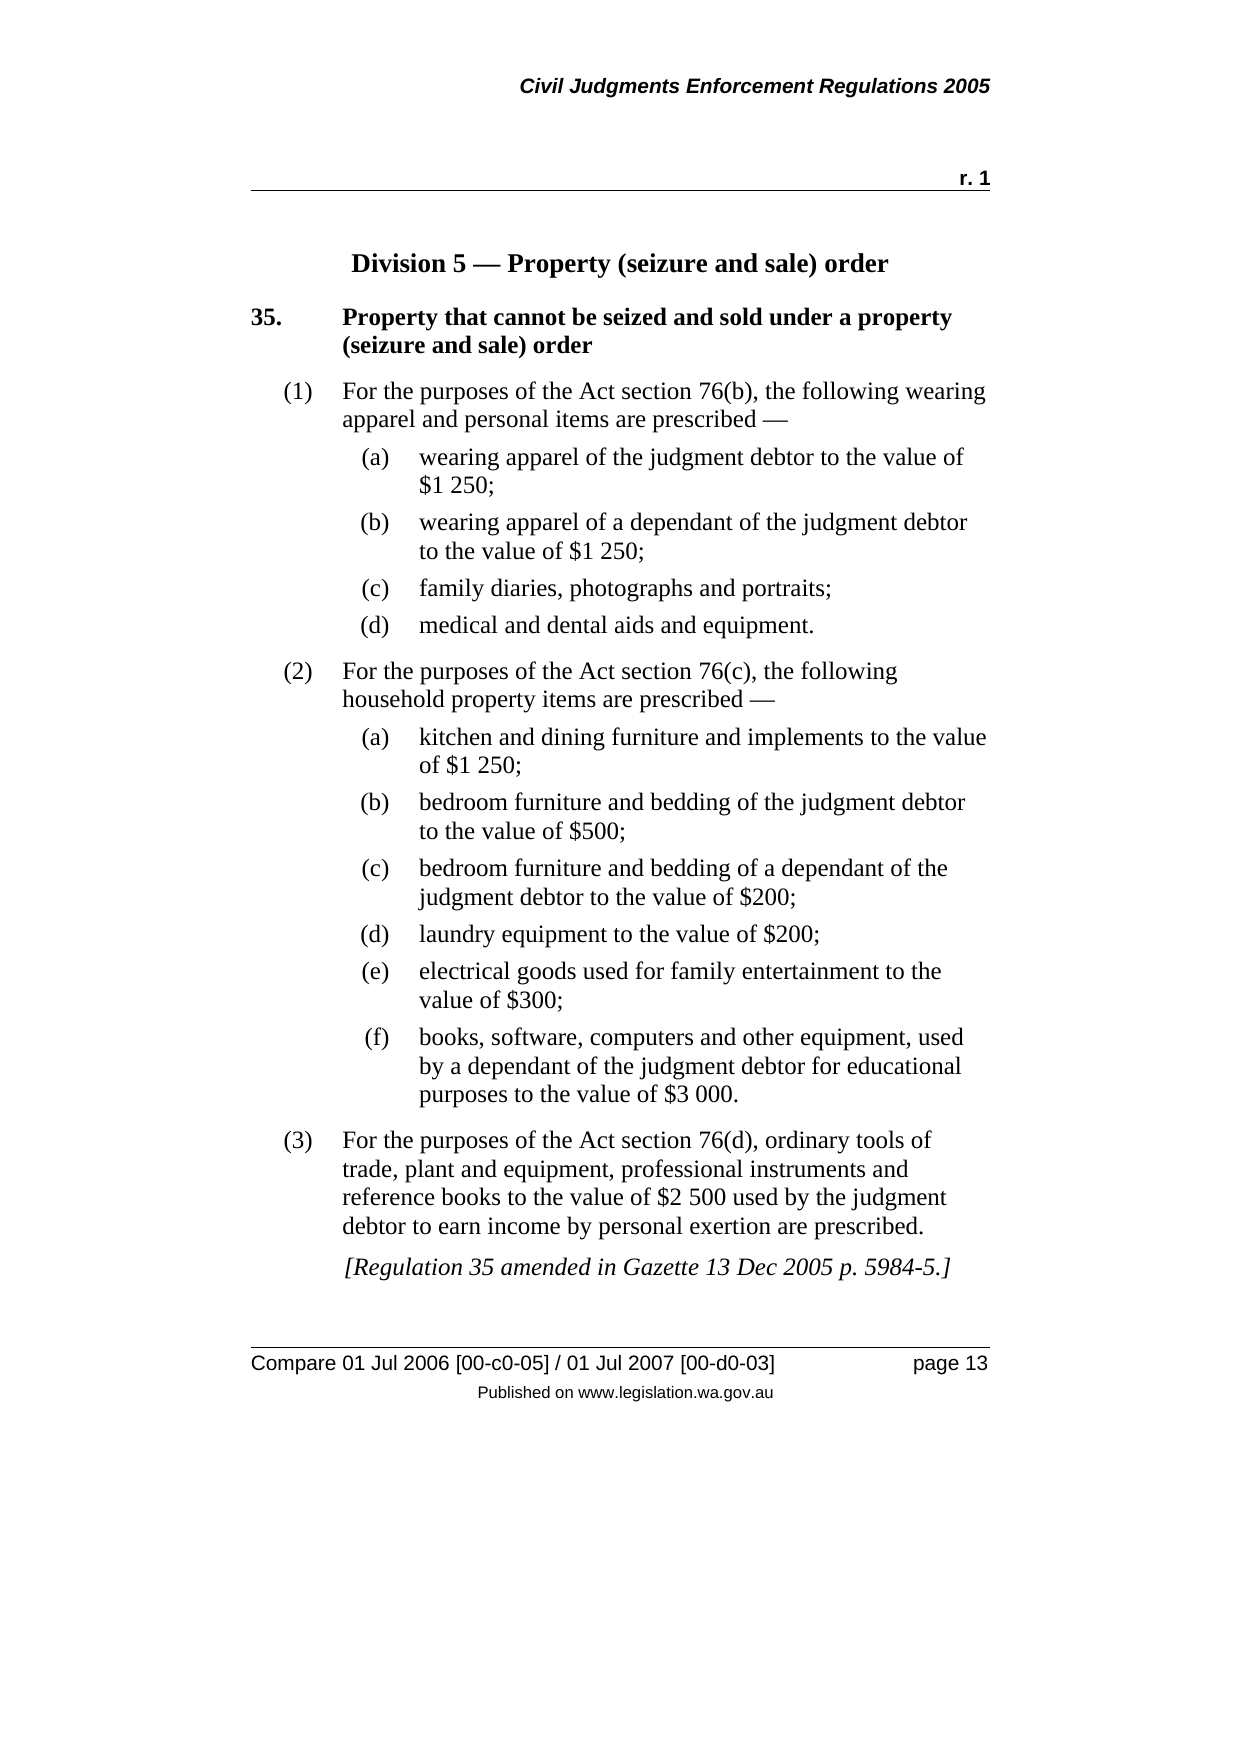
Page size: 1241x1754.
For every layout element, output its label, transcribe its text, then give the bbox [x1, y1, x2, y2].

text (3) For the purposes of the Act section 76(d), ordinary tools of trade, plant and equipment, professional instruments and reference books to the value of $2 500 used by the judgment debtor to earn income by personal exertion are prescribed. [251, 1125, 990, 1240]
text (c) family diaries, photographs and portraits; [251, 573, 990, 602]
text (f) books, software, computers and other equipment, used by a dependant of the judgment debtor for educational purposes to the value of $3 000. [251, 1022, 990, 1108]
text (a) wearing apparel of the judgment debtor to the value of $1 250; [251, 442, 990, 499]
text (e) electrical goods used for family entertainment to the value of $300; [251, 956, 990, 1014]
text (b) wearing apparel of a dependant of the judgment debtor to the value of $1 250; [251, 507, 990, 565]
text (d) laundry equipment to the value of $200; [251, 919, 990, 948]
text (c) bedroom furniture and bedding of a dependant of the judgment debtor to the value of $200; [251, 853, 990, 911]
text (2) For the purposes of the Act section 76(c), the following household property items are prescribed — [251, 656, 990, 713]
subtitle 35. Property that cannot be seized and sold under a property (seizure and sale) order [251, 302, 990, 359]
text (d) medical and dental aids and equipment. [251, 610, 990, 639]
text [Regulation 35 amended in Gazette 13 Dec 2005 p. 5984-5.] [251, 1252, 990, 1281]
text (a) kitchen and dining furniture and implements to the value of $1 250; [251, 722, 990, 779]
text (b) bedroom furniture and bedding of the judgment debtor to the value of $500; [251, 787, 990, 845]
subtitle Division 5 — Property (seizure and sale) order [251, 247, 990, 279]
text (1) For the purposes of the Act section 76(b), the following wearing apparel and personal items are prescribed — [251, 376, 990, 433]
